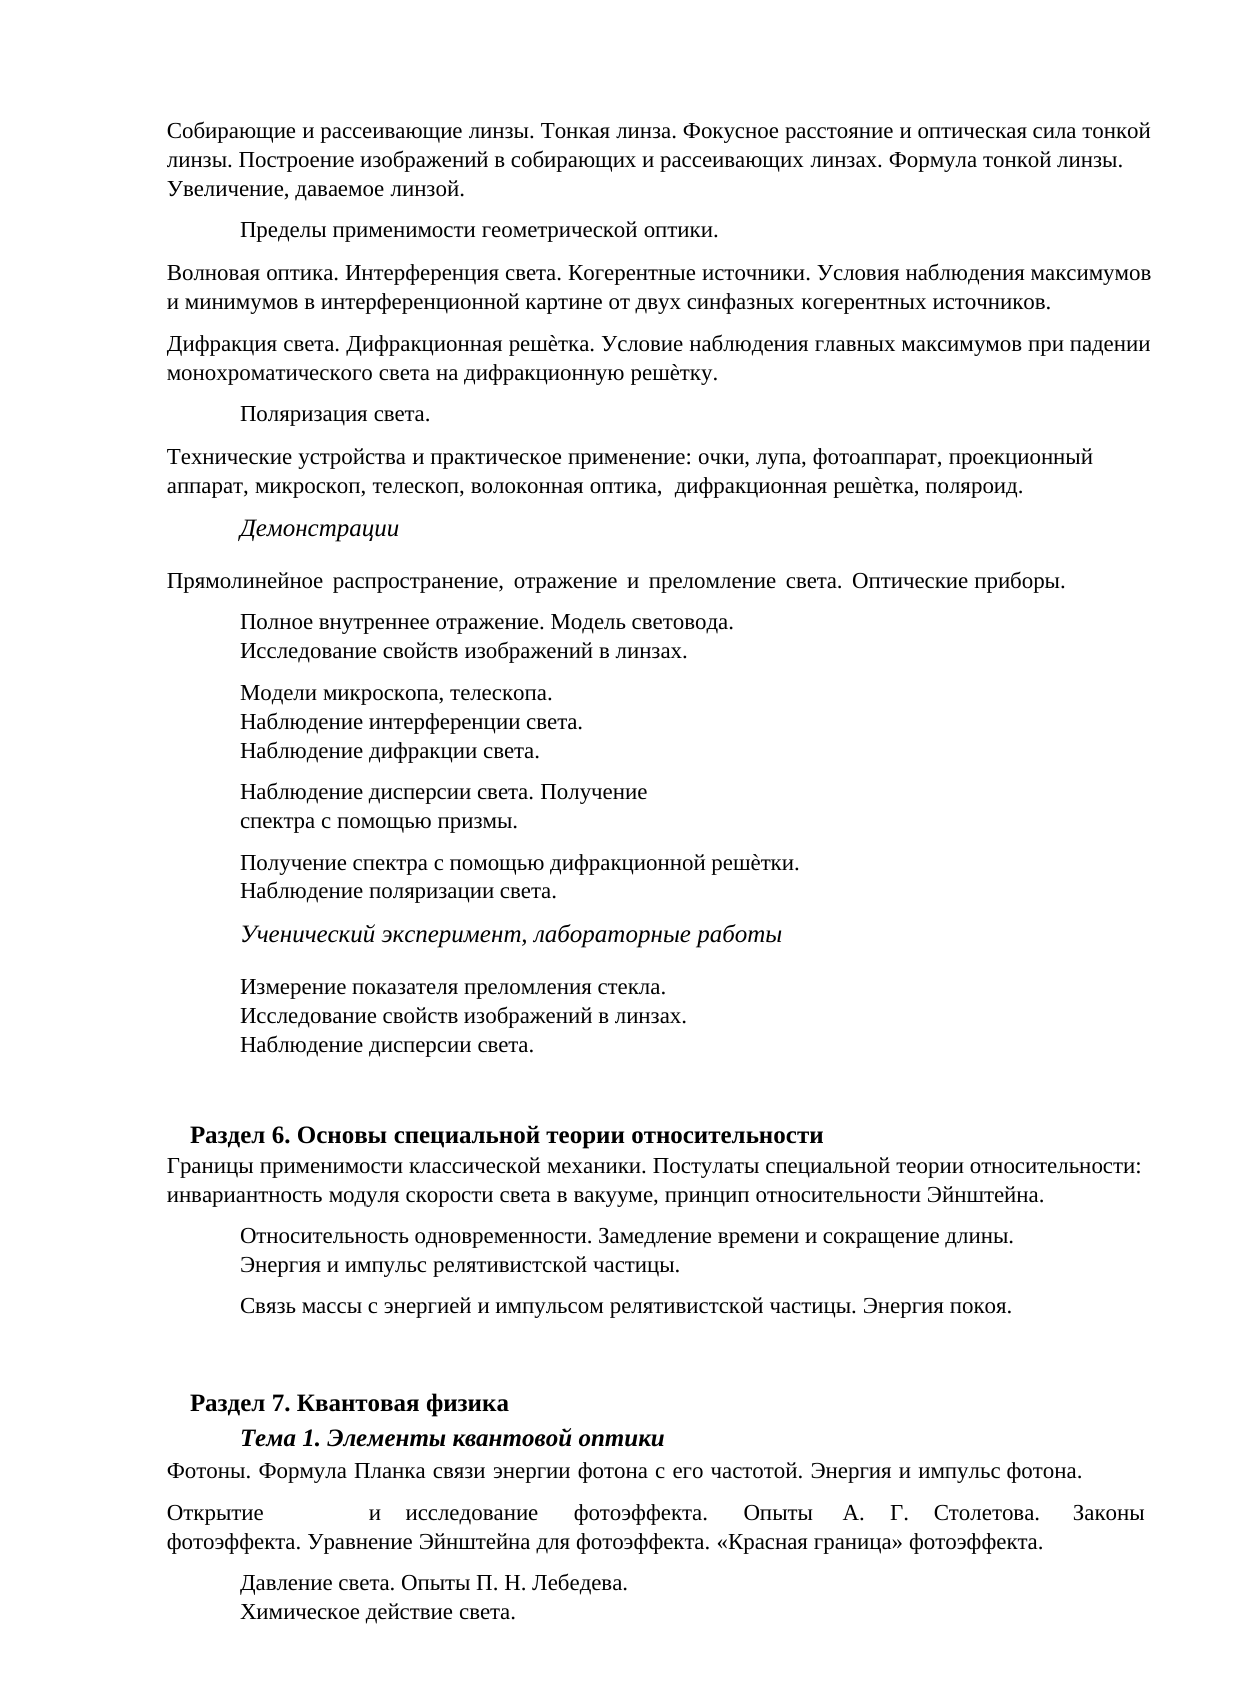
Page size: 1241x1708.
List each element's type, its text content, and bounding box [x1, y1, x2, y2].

text Наблюдение дисперсии света. Получение спектра с помощью призмы. [240, 778, 672, 833]
text Прямолинейное распространение, отражение и преломление света. Оптические приборы. [167, 567, 1163, 593]
subtitle Раздел 6. Основы специальной теории относительности [190, 1121, 1163, 1149]
text Пределы применимости геометрической оптики. [240, 216, 1163, 243]
text Относительность одновременности. Замедление времени и сокращение длины. Энергия и импульс релятивистской частицы. [240, 1222, 1086, 1277]
text Дифракция света. Дифракционная решѐтка. Условие наблюдения главных максимумов при падении монохроматического света на дифракционную решѐтку. [167, 329, 1152, 385]
text Получение спектра с помощью дифракционной решѐтки. Наблюдение поляризации света. [240, 849, 853, 904]
text Ученический эксперимент, лабораторные работы [240, 919, 1163, 948]
subtitle Тема 1. Элементы квантовой оптики [240, 1423, 1163, 1451]
text Давление света. Опыты П. Н. Лебедева. Химическое действие света. [240, 1569, 666, 1625]
text Модели микроскопа, телескопа. Наблюдение интерференции света. Наблюдение дифракции света. [240, 679, 617, 763]
text Собирающие и рассеивающие линзы. Тонкая линза. Фокусное расстояние и оптическая сила тонкой линзы. Построение изображений в собирающих и рассеивающих линзах. Формула тонкой линзы. Увеличение, даваемое линзой. [167, 117, 1152, 201]
text Связь массы с энергией и импульсом релятивистской частицы. Энергия покоя. [240, 1293, 1163, 1319]
text Демонстрации [240, 513, 1163, 542]
text Технические устройства и практическое применение: очки, лупа, фотоаппарат, проекционный аппарат, микроскоп, телескоп, волоконная оптика, дифракционная решѐтка, поляроид. [167, 443, 1152, 498]
text Фотоны. Формула Планка связи энергии фотона с его частотой. Энергия и импульс фотона. [167, 1458, 1163, 1484]
text Измерение показателя преломления стекла. Исследование свойств изображений в линзах. Наблюдение дисперсии света. [240, 973, 730, 1057]
text Полное внутреннее отражение. Модель световода. Исследование свойств изображений в линзах. [240, 608, 781, 664]
text Границы применимости классической механики. Постулаты специальной теории относительности: инвариантность модуля скорости света в вакууме, принцип относительности Эйнштейна. [167, 1152, 1151, 1207]
text Поляризация света. [240, 400, 1163, 426]
subtitle Раздел 7. Квантовая физика [190, 1388, 1163, 1416]
text Волновая оптика. Интерференция света. Когерентные источники. Условия наблюдения максимумов и минимумов в интерференционной картине от двух синфазных когерентных источников. [167, 259, 1152, 314]
text Открытие и исследование фотоэффекта. Опыты А. Г. Столетова. Законы фотоэффекта. Уравнение Эйнштейна для фотоэффекта. «Красная граница» фотоэффекта. [167, 1499, 1152, 1554]
